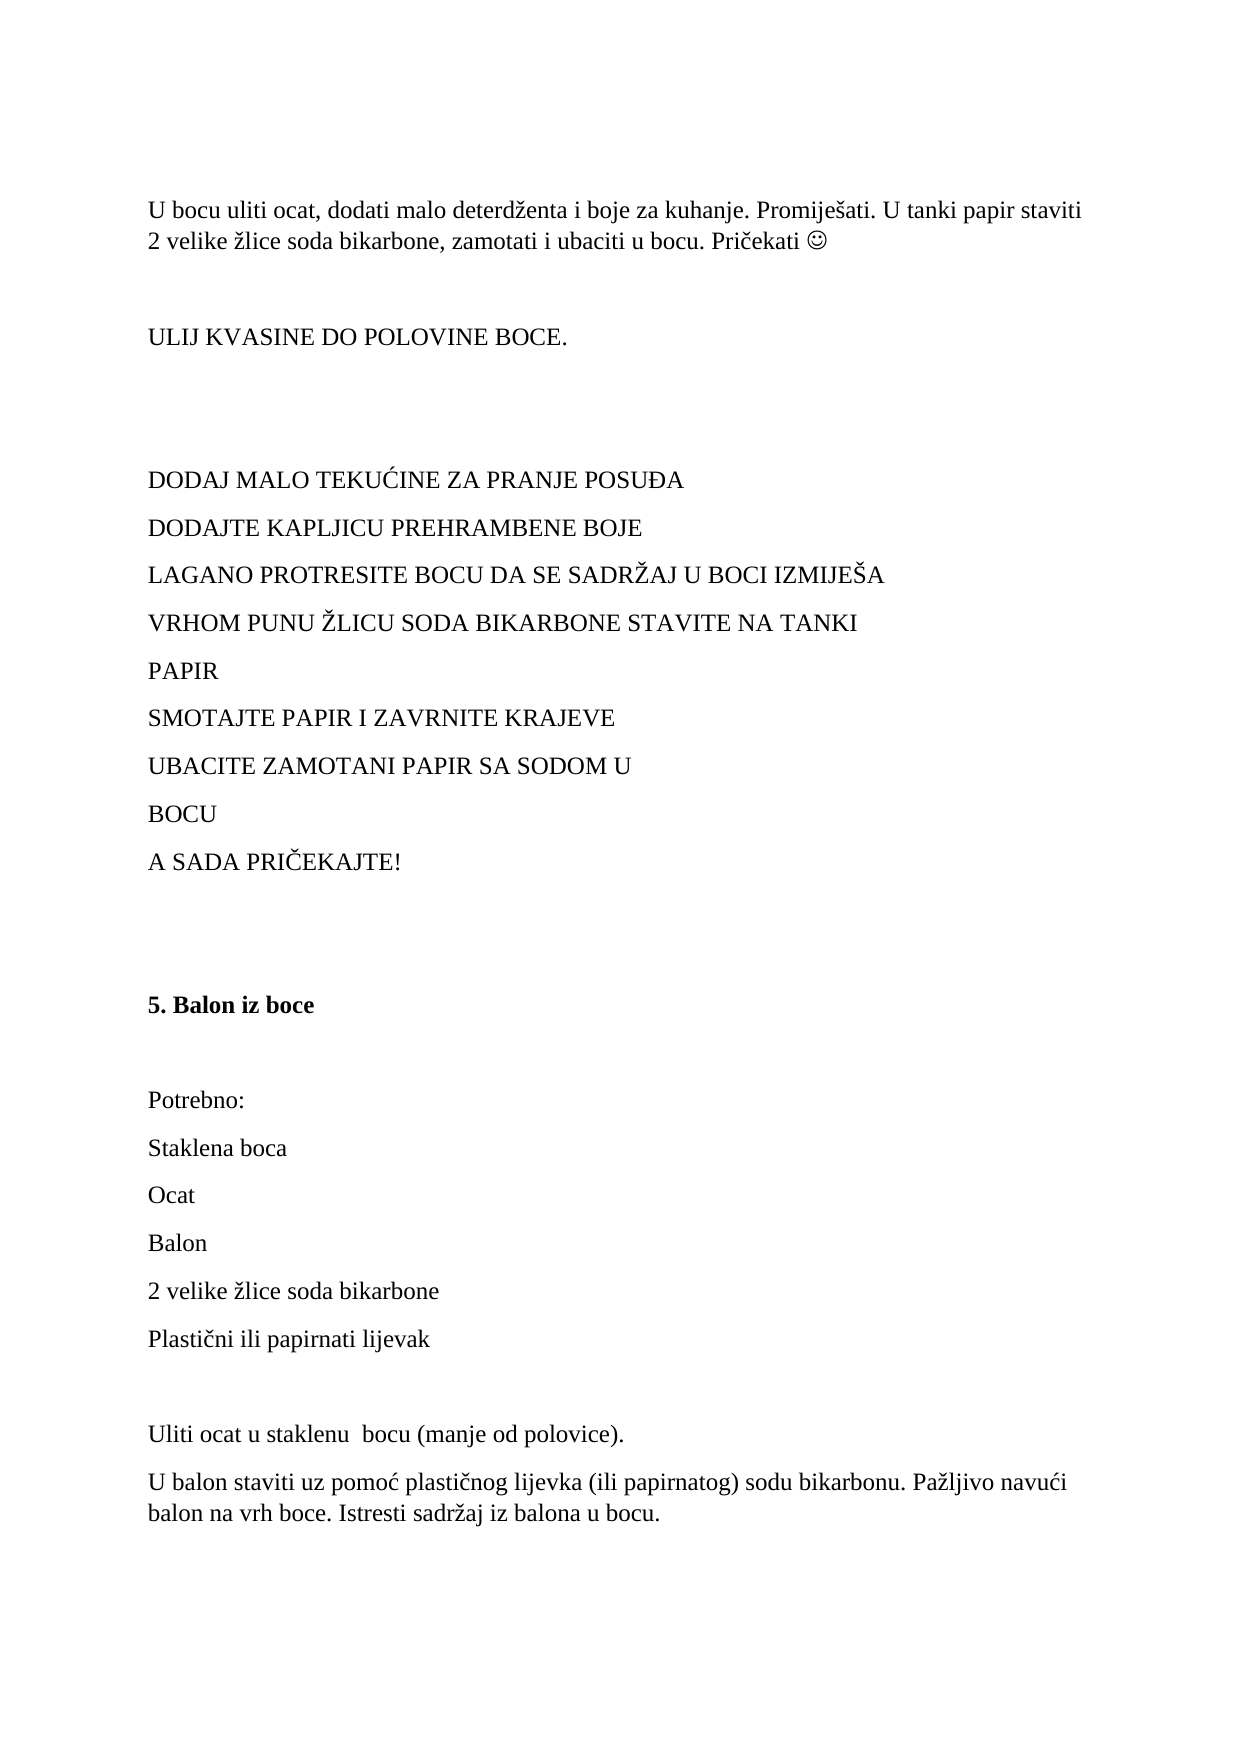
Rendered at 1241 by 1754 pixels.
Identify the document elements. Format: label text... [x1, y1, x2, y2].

text LAGANO PROTRESITE BOCU DA SE SADRŽAJ U BOCI IZMIJEŠA [148, 560, 1093, 589]
text BOCU [148, 799, 1093, 828]
text SMOTAJTE PAPIR I ZAVRNITE KRAJEVE [148, 703, 1093, 732]
text Staklena boca [148, 1133, 1093, 1162]
text U balon staviti uz pomoć plastičnog lijevka (ili papirnatog) sodu bikarbonu. Pažljivo navući balon na vrh boce. Istresti sadržaj iz balona u bocu. [148, 1467, 1093, 1527]
text PAPIR [148, 656, 1093, 684]
text 5. Balon iz boce [148, 990, 1093, 1018]
text 2 velike žlice soda bikarbone [148, 1276, 1093, 1305]
text A SADA PRIČEKAJTE! [148, 847, 1093, 875]
text Balon [148, 1228, 1093, 1257]
text Potrebno: [148, 1085, 1093, 1114]
text Ocat [148, 1181, 1093, 1209]
text UBACITE ZAMOTANI PAPIR SA SODOM U [148, 751, 1093, 780]
text Plastični ili papirnati lijevak [148, 1324, 1093, 1352]
text VRHOM PUNU ŽLICU SODA BIKARBONE STAVITE NA TANKI [148, 608, 1093, 637]
text Uliti ocat u staklenu bocu (manje od polovice). [148, 1419, 1093, 1448]
text DODAJ MALO TEKUĆINE ZA PRANJE POSUĐA [148, 465, 1093, 494]
text DODAJTE KAPLJICU PREHRAMBENE BOJE [148, 513, 1093, 541]
text ULIJ KVASINE DO POLOVINE BOCE. [148, 322, 1093, 351]
text U bocu uliti ocat, dodati malo deterdženta i boje za kuhanje. Promiješati. U tanki papir staviti 2 velike žlice soda bikarbone, zamotati i ubaciti u bocu. Pričekati [148, 195, 1093, 255]
